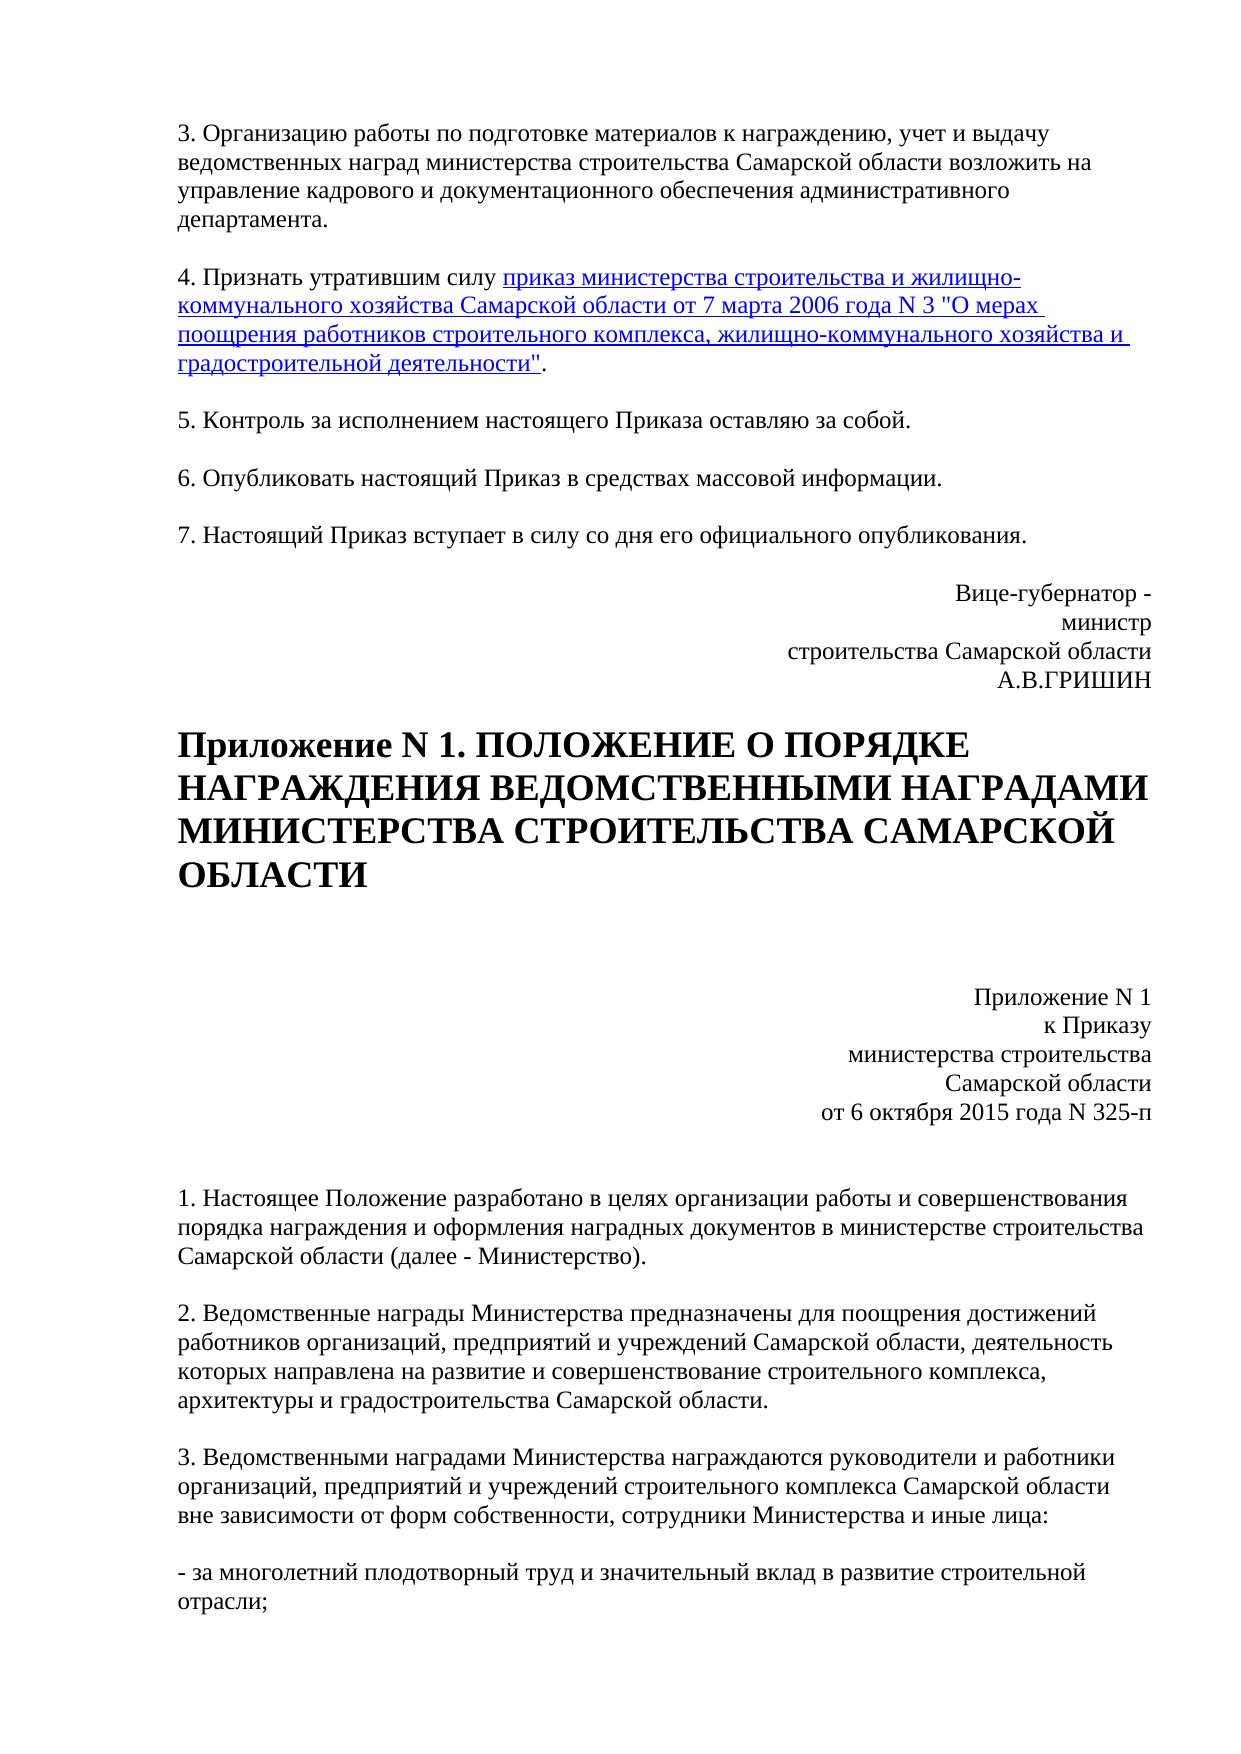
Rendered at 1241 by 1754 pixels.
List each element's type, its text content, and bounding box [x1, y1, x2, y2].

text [177, 118, 1152, 549]
text Приложение N 1 к Приказу министерства строительства Самарской области от 6 октября 2015 года N 325-п [177, 924, 1152, 1126]
text Вице-губернатор - министр строительства Самарской области А.В.ГРИШИН [177, 578, 1152, 693]
text Приложение N 1. ПОЛОЖЕНИЕ О ПОРЯДКЕ НАГРАЖДЕНИЯ ВЕДОМСТВЕННЫМИ НАГРАДАМИ МИНИСТЕРСТВА СТРОИТЕЛЬСТВА САМАРСКОЙ ОБЛАСТИ [177, 723, 1152, 895]
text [177, 1155, 1152, 1615]
